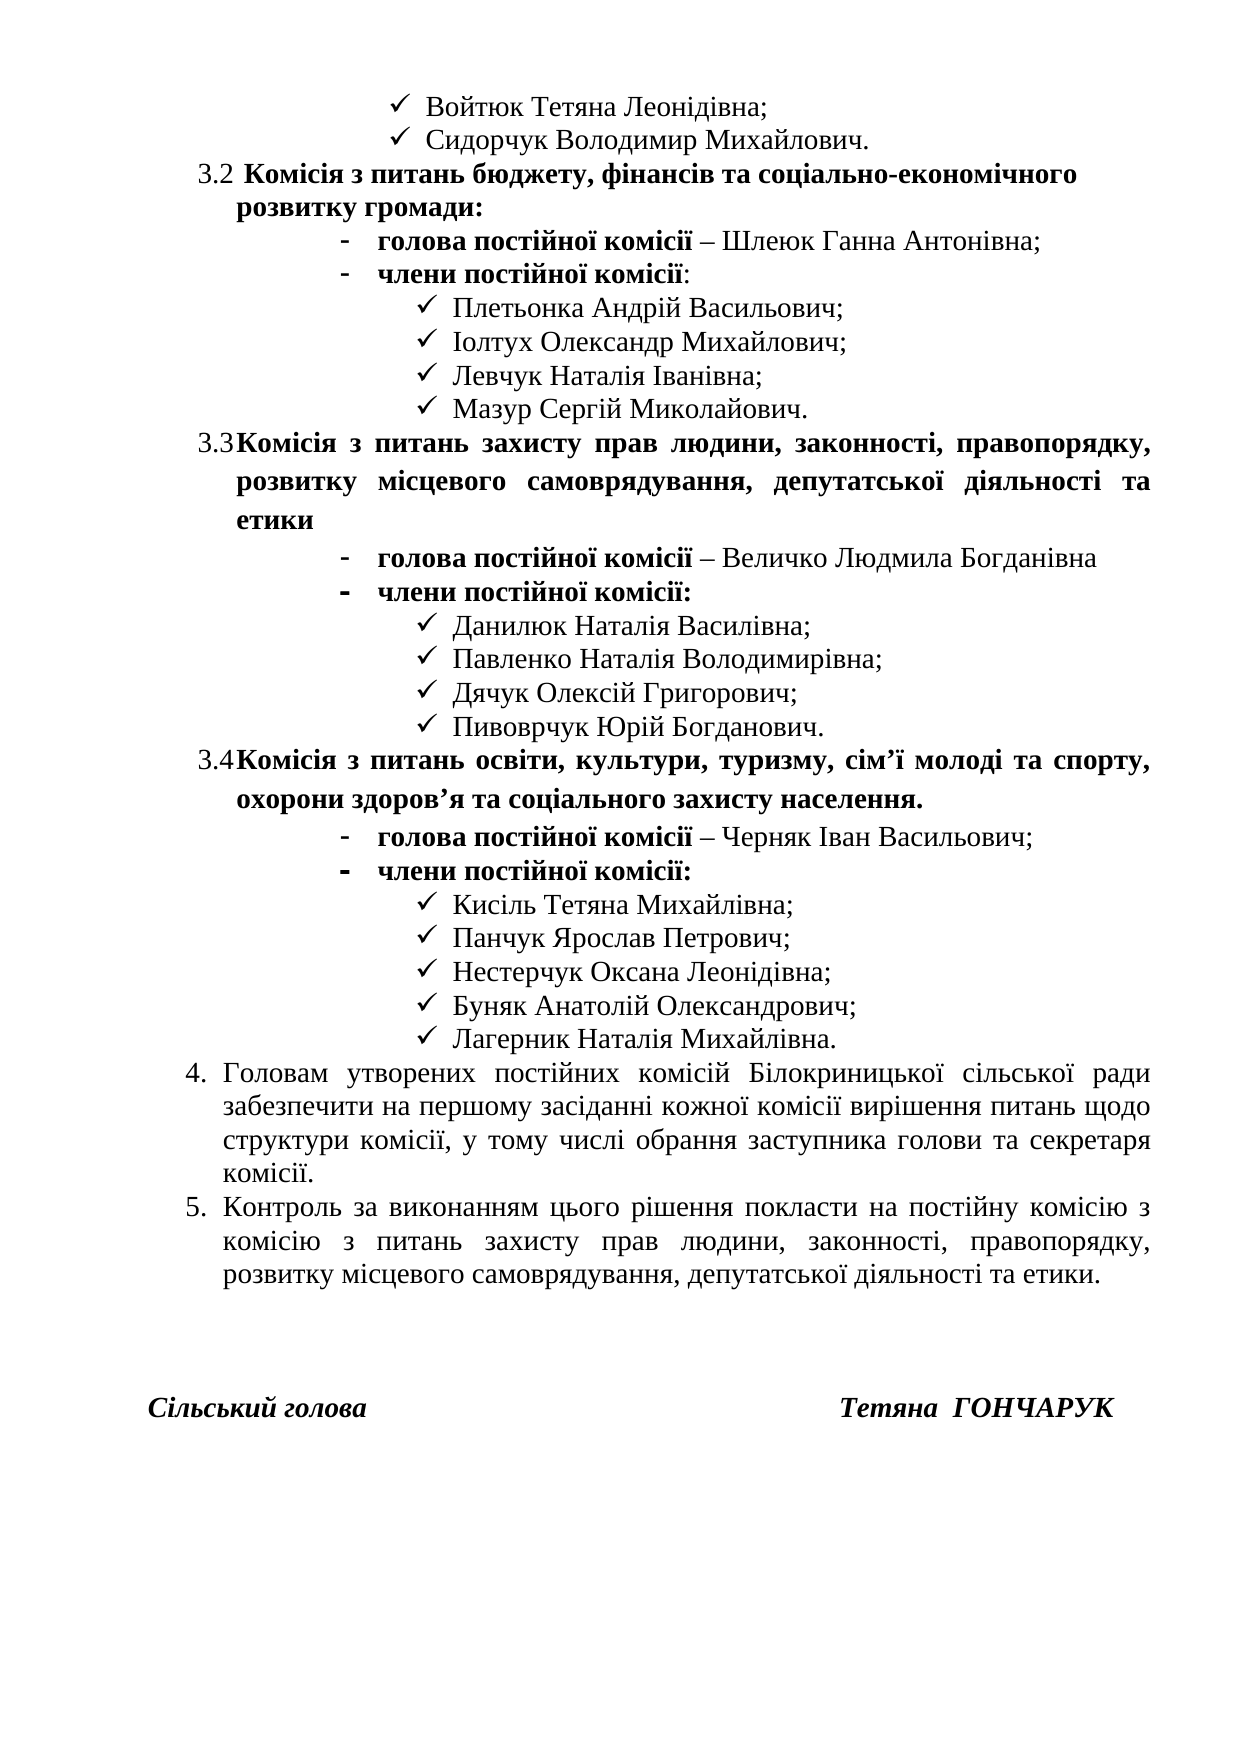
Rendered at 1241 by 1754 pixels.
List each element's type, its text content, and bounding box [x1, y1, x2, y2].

list Буняк Анатолій Олександрович; [415, 988, 1152, 1021]
list Головам утворених постійних комісій Білокриницької сільської ради забезпечити на першому засіданні кожної комісії вирішення питань щодо структури комісії, у тому числі обрання заступника голови та секретаря комісії. [185, 1055, 1152, 1189]
list Дячук Олексій Григорович; [415, 675, 1152, 709]
list Кисіль Тетяна Михайлівна; [415, 887, 1152, 920]
list Лагерник Наталія Михайлівна. [415, 1021, 1152, 1055]
list Комісія з питань бюджету, фінансів та соціально-економічного розвитку громади: [197, 156, 1152, 223]
list Нестерчук Оксана Леонідівна; [415, 954, 1152, 988]
list голова постійної комісії – Шлеюк Ганна Антонівна; [340, 223, 1152, 257]
list голова постійної комісії – Величко Людмила Богданівна [340, 541, 1152, 574]
list Павленко Наталія Володимирівна; [415, 641, 1152, 675]
list Левчук Наталія Іванівна; [415, 358, 1152, 391]
list Войтюк Тетяна Леонідівна; [388, 89, 1152, 122]
list Іолтух Олександр Михайлович; [415, 324, 1152, 358]
list Мазур Сергій Миколайович. [415, 391, 1152, 425]
list Плетьонка Андрій Васильович; [415, 290, 1152, 324]
text Сільський голова Тетяна ГОНЧАРУК [148, 1390, 1152, 1424]
list Комісія з питань захисту прав людини, законності, правопорядку, розвитку місцевого самоврядування, депутатської діяльності та етики [197, 425, 1152, 536]
list Пивоврчук Юрій Богданович. [415, 709, 1152, 742]
list Контроль за виконанням цього рішення покласти на постійну комісію з комісію з питань захисту прав людини, законності, правопорядку, розвитку місцевого самоврядування, депутатської діяльності та етики. [185, 1189, 1152, 1290]
list голова постійної комісії – Черняк Іван Васильович; [340, 819, 1152, 853]
list Панчук Ярослав Петрович; [415, 920, 1152, 954]
list Комісія з питань освіти, культури, туризму, сім’ї молоді та спорту, охорони здоров’я та соціального захисту населення. [197, 742, 1152, 814]
list члени постійної комісії: [340, 853, 1152, 887]
list члени постійної комісії: [340, 574, 1152, 608]
list Сидорчук Володимир Михайлович. [388, 122, 1152, 156]
list члени постійної комісії: [340, 257, 1152, 290]
list Данилюк Наталія Василівна; [415, 608, 1152, 641]
